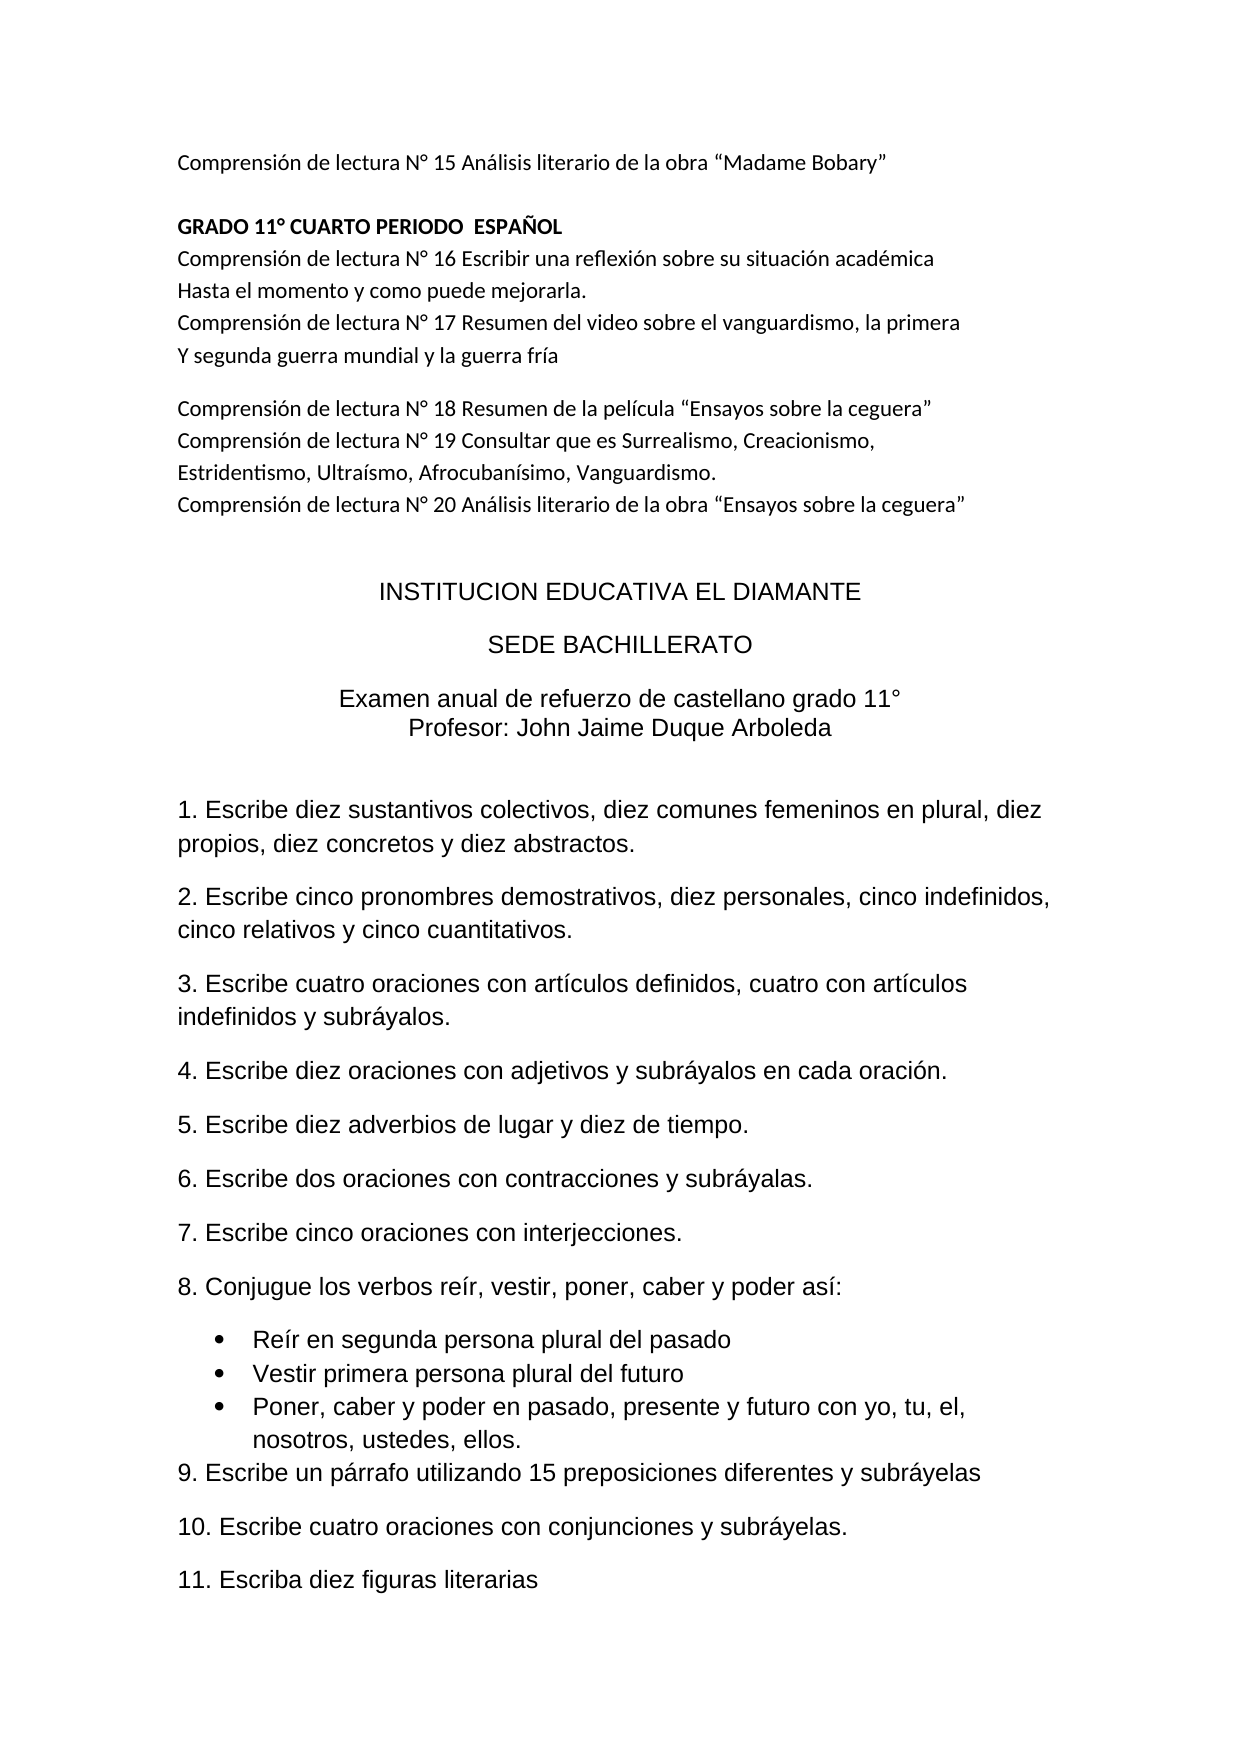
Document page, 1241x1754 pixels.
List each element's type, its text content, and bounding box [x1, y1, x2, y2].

text 9. Escribe un párrafo utilizando 15 preposiciones diferentes y subráyelas [177, 1458, 1063, 1487]
text Profesor: John Jaime Duque Arboleda [177, 713, 1063, 742]
text 1. Escribe diez sustantivos colectivos, diez comunes femeninos en plural, diez propios, diez concretos y diez abstractos. [177, 796, 1063, 857]
text 4. Escribe diez oraciones con adjetivos y subráyalos en cada oración. [177, 1056, 1063, 1085]
text Examen anual de refuerzo de castellano grado 11° [177, 684, 1063, 713]
text 3. Escribe cuatro oraciones con artículos definidos, cuatro con artículos indefinidos y subráyalos. [177, 969, 1063, 1031]
text 10. Escribe cuatro oraciones con conjunciones y subráyelas. [177, 1512, 1063, 1540]
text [177, 148, 1063, 369]
list Reír en segunda persona plural del pasado [215, 1325, 1063, 1354]
text 11. Escriba diez figuras literarias [177, 1566, 1063, 1594]
text 8. Conjugue los verbos reír, vestir, poner, caber y poder así: [177, 1272, 1063, 1300]
text INSTITUCION EDUCATIVA EL DIAMANTE [177, 576, 1063, 605]
text 5. Escribe diez adverbios de lugar y diez de tiempo. [177, 1110, 1063, 1139]
text 6. Escribe dos oraciones con contracciones y subráyalas. [177, 1164, 1063, 1193]
text Comprensión de lectura N° 18 Resumen de la película “Ensayos sobre la ceguera” Comprensión de lectura N° 19 Consultar que es Surrealismo, Creacionismo, Estridentismo, Ultraísmo, Afrocubanísimo, Vanguardismo. Comprensión de lectura N° 20 Análisis literario de la obra “Ensayos sobre la ceguera” [177, 394, 1063, 551]
text 2. Escribe cinco pronombres demostrativos, diez personales, cinco indefinidos, cinco relativos y cinco cuantitativos. [177, 882, 1063, 944]
text SEDE BACHILLERATO [177, 630, 1063, 659]
list Poner, caber y poder en pasado, presente y futuro con yo, tu, el, nosotros, ustedes, ellos. [215, 1392, 1063, 1453]
list Vestir primera persona plural del futuro [215, 1358, 1063, 1387]
text 7. Escribe cinco oraciones con interjecciones. [177, 1218, 1063, 1246]
